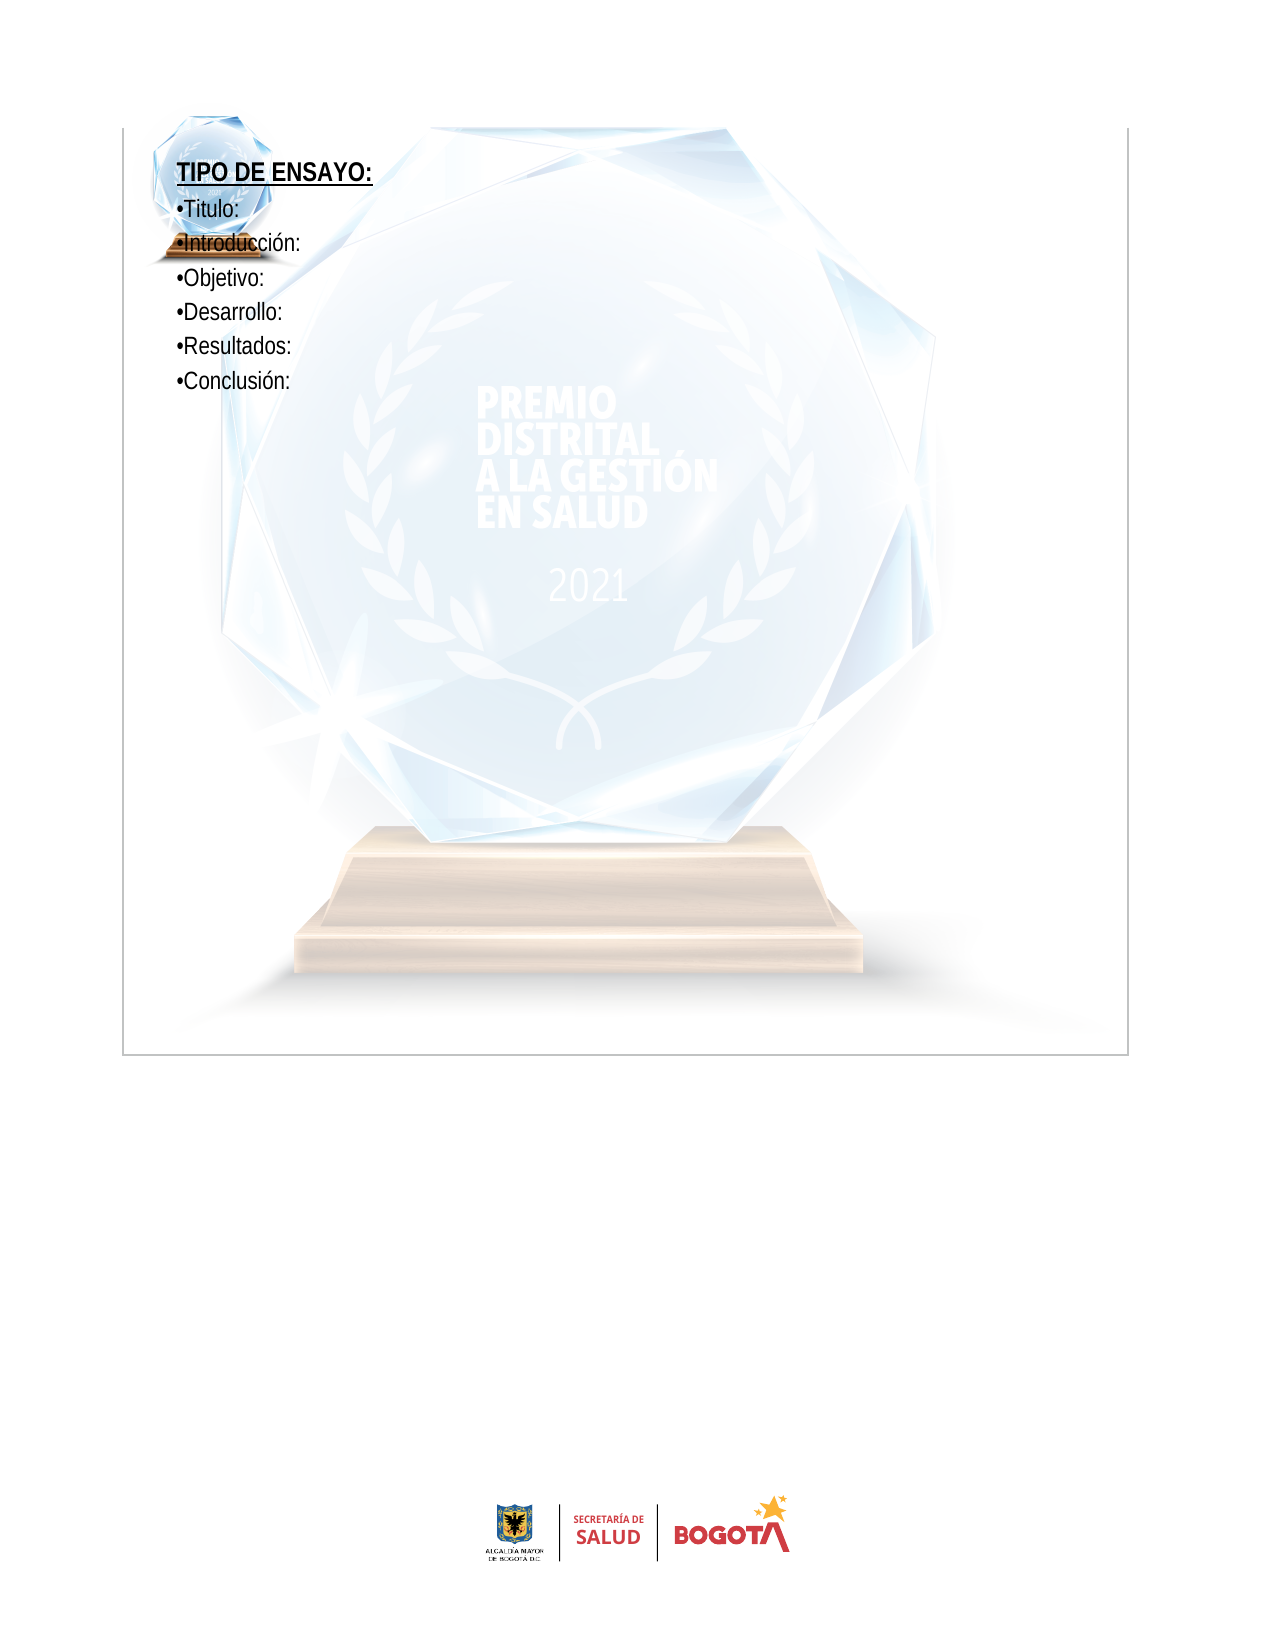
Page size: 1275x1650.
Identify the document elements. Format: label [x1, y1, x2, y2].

picture [485, 1504, 544, 1561]
table_cell [124, 698, 1127, 1054]
picture [110, 75, 1127, 309]
table_cell [124, 128, 1127, 698]
